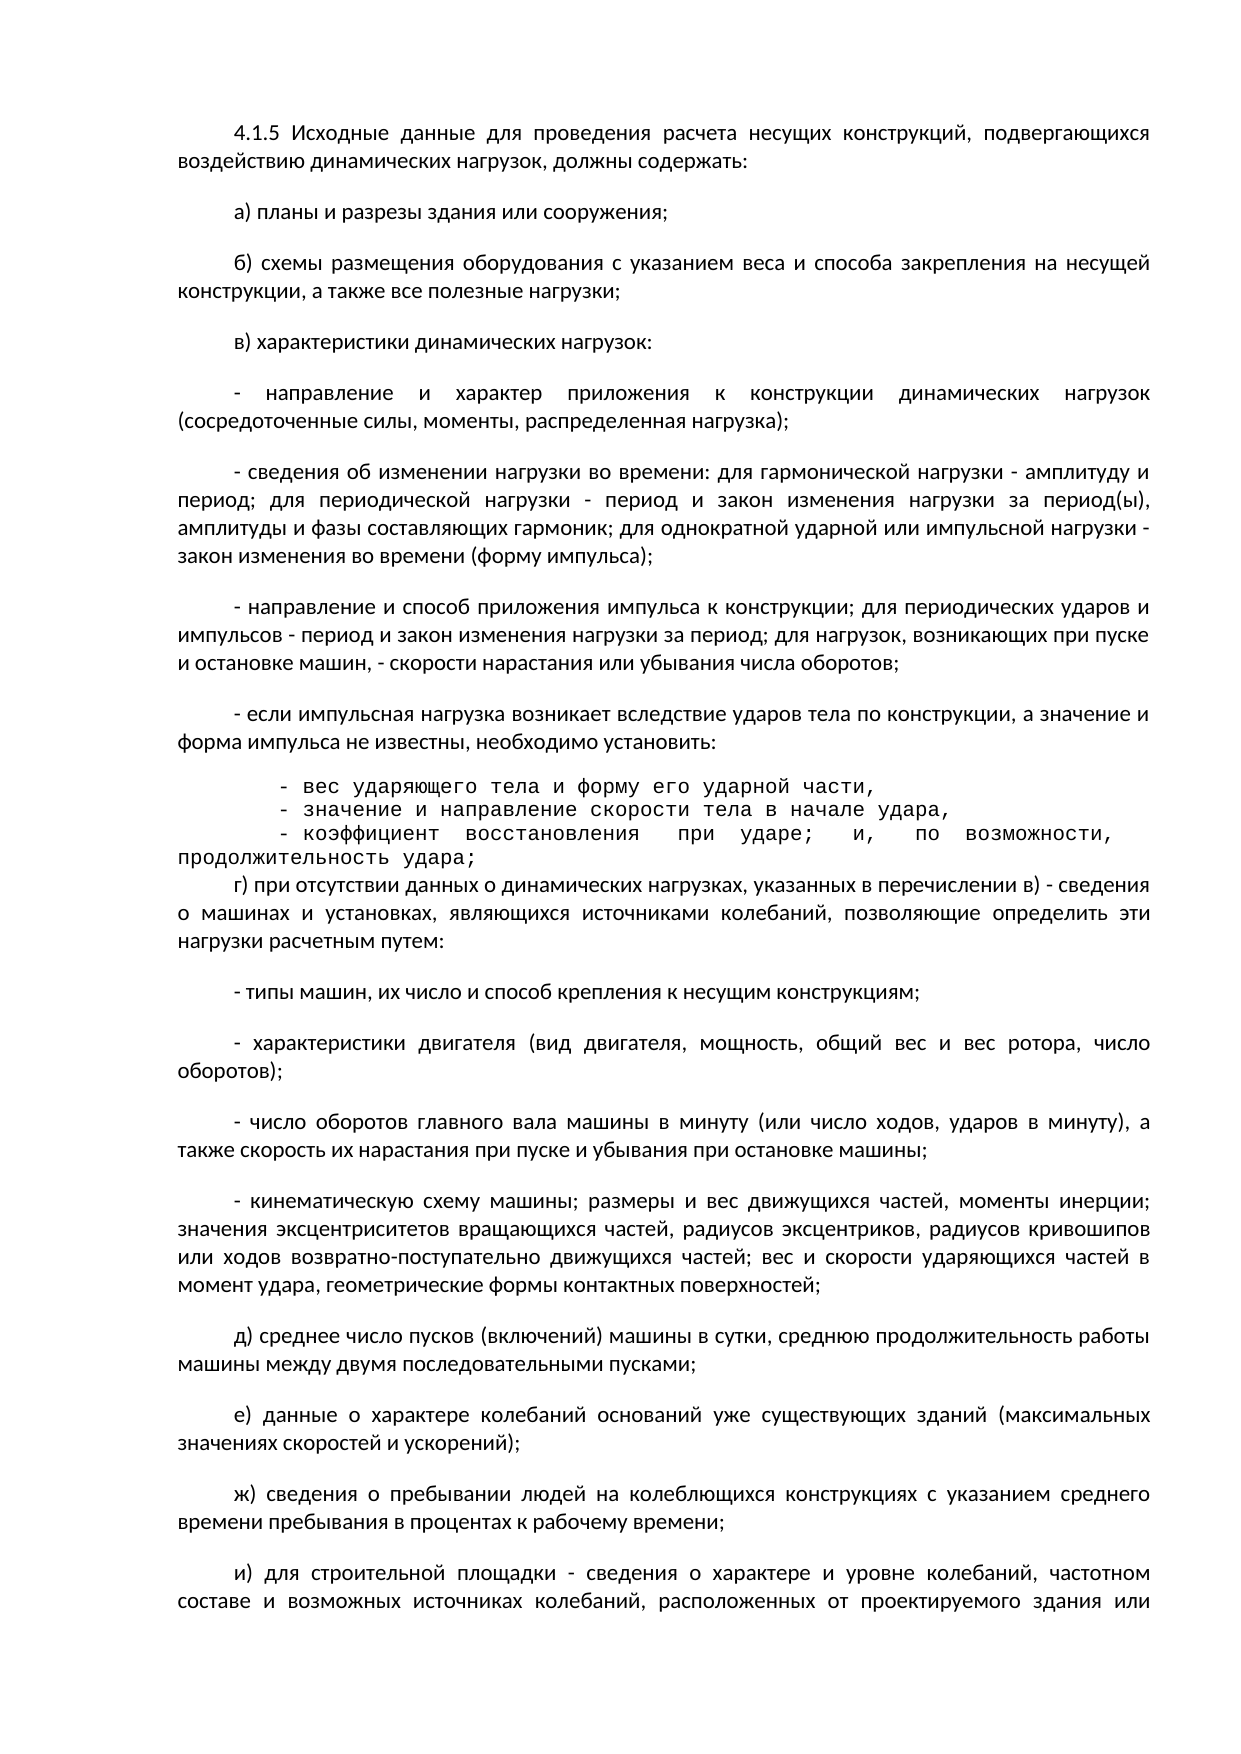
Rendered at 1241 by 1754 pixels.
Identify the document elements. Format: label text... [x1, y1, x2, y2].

text - коэффициент восстановления при ударе; и, по возможности, [177, 823, 1152, 847]
text - если импульсная нагрузка возникает вследствие ударов тела по конструкции, а значение и форма импульса не известны, необходимо установить: [177, 699, 1152, 755]
text - типы машин, их число и способ крепления к несущим конструкциям; [177, 977, 1152, 1005]
text ж) сведения о пребывании людей на колеблющихся конструкциях с указанием среднего времени пребывания в процентах к рабочему времени; [177, 1479, 1152, 1535]
text г) при отсутствии данных о динамических нагрузках, указанных в перечислении в) - сведения о машинах и установках, являющихся источниками колебаний, позволяющие определить эти нагрузки расчетным путем: [177, 870, 1152, 954]
text - направление и способ приложения импульса к конструкции; для периодических ударов и импульсов - период и закон изменения нагрузки за период; для нагрузок, возникающих при пуске и остановке машин, - скорости нарастания или убывания числа оборотов; [177, 592, 1152, 676]
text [177, 1558, 1152, 1614]
text - вес ударяющего тела и форму его ударной части, [177, 776, 1152, 799]
text д) среднее число пусков (включений) машины в сутки, среднюю продолжительность работы машины между двумя последовательными пусками; [177, 1321, 1152, 1377]
text - кинематическую схему машины; размеры и вес движущихся частей, моменты инерции; значения эксцентриситетов вращающихся частей, радиусов эксцентриков, радиусов кривошипов или ходов возвратно-поступательно движущихся частей; вес и скорости ударяющихся частей в момент удара, геометрические формы контактных поверхностей; [177, 1186, 1152, 1298]
text а) планы и разрезы здания или сооружения; [177, 197, 1152, 225]
text - сведения об изменении нагрузки во времени: для гармонической нагрузки - амплитуду и период; для периодической нагрузки - период и закон изменения нагрузки за период(ы), амплитуды и фазы составляющих гармоник; для однократной ударной или импульсной нагрузки - закон изменения во времени (форму импульса); [177, 457, 1152, 569]
text - значение и направление скорости тела в начале удара, [177, 799, 1152, 823]
text б) схемы размещения оборудования с указанием веса и способа закрепления на несущей конструкции, а также все полезные нагрузки; [177, 248, 1152, 304]
text - направление и характер приложения к конструкции динамических нагрузок (сосредоточенные силы, моменты, распределенная нагрузка); [177, 378, 1152, 434]
text - число оборотов главного вала машины в минуту (или число ходов, ударов в минуту), а также скорость их нарастания при пуске и убывания при остановке машины; [177, 1107, 1152, 1163]
text - характеристики двигателя (вид двигателя, мощность, общий вес и вес ротора, число оборотов); [177, 1028, 1152, 1084]
text 4.1.5 Исходные данные для проведения расчета несущих конструкций, подвергающихся воздействию динамических нагрузок, должны содержать: [177, 118, 1152, 174]
text продолжительность удара; [177, 847, 1152, 870]
text в) характеристики динамических нагрузок: [177, 327, 1152, 355]
text е) данные о характере колебаний оснований уже существующих зданий (максимальных значениях скоростей и ускорений); [177, 1400, 1152, 1456]
